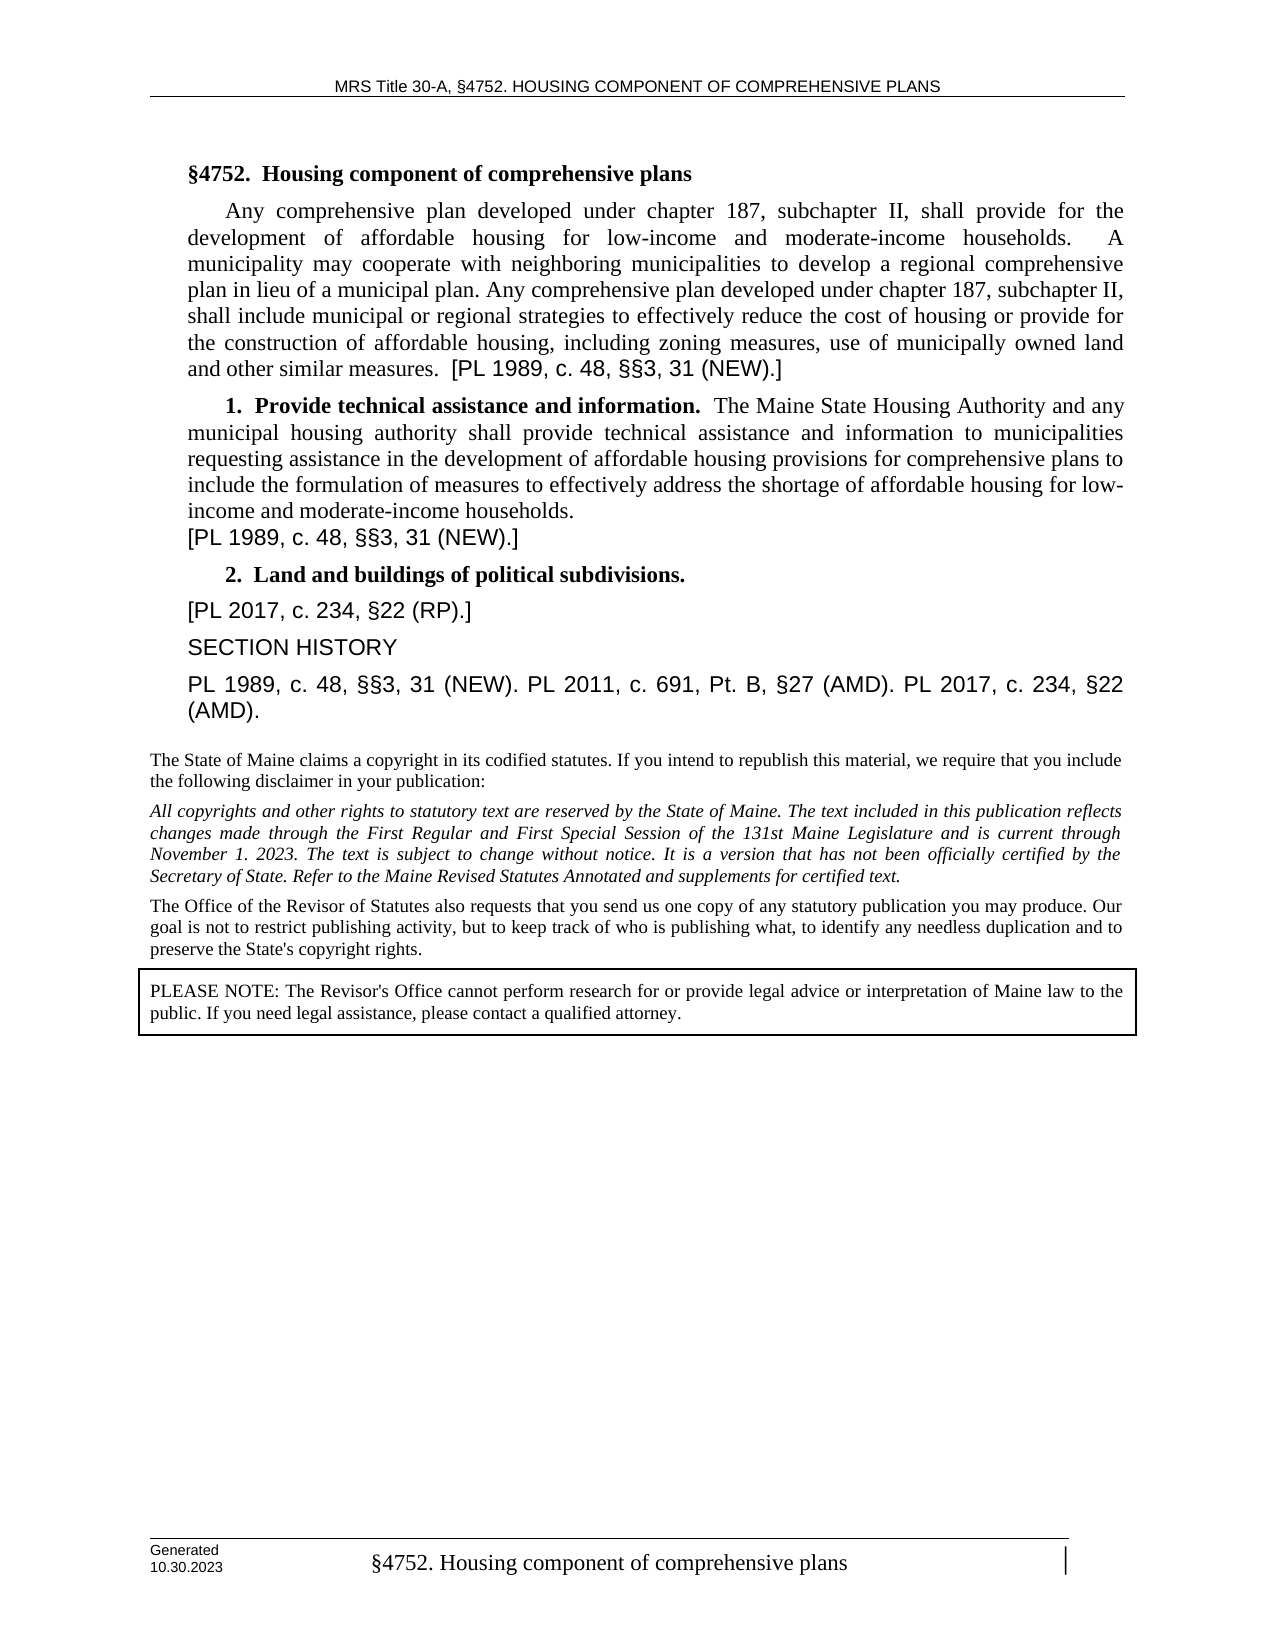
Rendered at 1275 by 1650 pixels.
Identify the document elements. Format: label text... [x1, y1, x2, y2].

text Any comprehensive plan developed under chapter 187, subchapter II, shall provide for the development of affordable housing for low-income and moderate-income households. A municipality may cooperate with neighboring municipalities to develop a regional comprehensive plan in lieu of a municipal plan. Any comprehensive plan developed under chapter 187, subchapter II, shall include municipal or regional strategies to effectively reduce the cost of housing or provide for the construction of affordable housing, including zoning measures, use of municipally owned land and other similar measures. [PL 1989, c. 48, §§3, 31 (NEW).] [187, 197, 1125, 382]
text PLEASE NOTE: The Revisor's Office cannot perform research for or provide legal advice or interpretation of Maine law to the public. If you need legal assistance, please contact a qualified attorney. [140, 970, 1135, 1034]
text §4752. Housing component of comprehensive plans [187, 160, 1125, 187]
text [PL 1989, c. 48, §§3, 31 (NEW).] [187, 524, 1125, 550]
text All copyrights and other rights to statutory text are reserved by the State of Maine. The text included in this publication reflects changes made through the First Regular and First Special Session of the 131st Maine Legislature and is current through November 1. 2023 . The text is subject to change without notice. It is a version that has not been officially certified by the Secretary of State. Refer to the Maine Revised Statutes Annotated and supplements for certified text. [150, 800, 1125, 886]
text The Office of the Revisor of Statutes also requests that you send us one copy of any statutory publication you may produce. Our goal is not to restrict publishing activity, but to keep track of who is publishing what, to identify any needless duplication and to preserve the State's copyright rights. [150, 895, 1125, 959]
text [PL 2017, c. 234, §22 (RP).] [187, 597, 1125, 624]
text 2. Land and buildings of political subdivisions. [187, 561, 1125, 587]
text The State of Maine claims a copyright in its codified statutes. If you intend to republish this material, we require that you include the following disclaimer in your publication: [150, 749, 1125, 792]
text PL 1989, c. 48, §§3, 31 (NEW). PL 2011, c. 691, Pt. B, §27 (AMD). PL 2017, c. 234, §22 (AMD). [187, 671, 1125, 724]
text 1. Provide technical assistance and information. The Maine State Housing Authority and any municipal housing authority shall provide technical assistance and information to municipalities requesting assistance in the development of affordable housing provisions for comprehensive plans to include the formulation of measures to effectively address the shortage of affordable housing for low-income and moderate-income households. [187, 392, 1125, 524]
text SECTION HISTORY [187, 634, 1125, 661]
